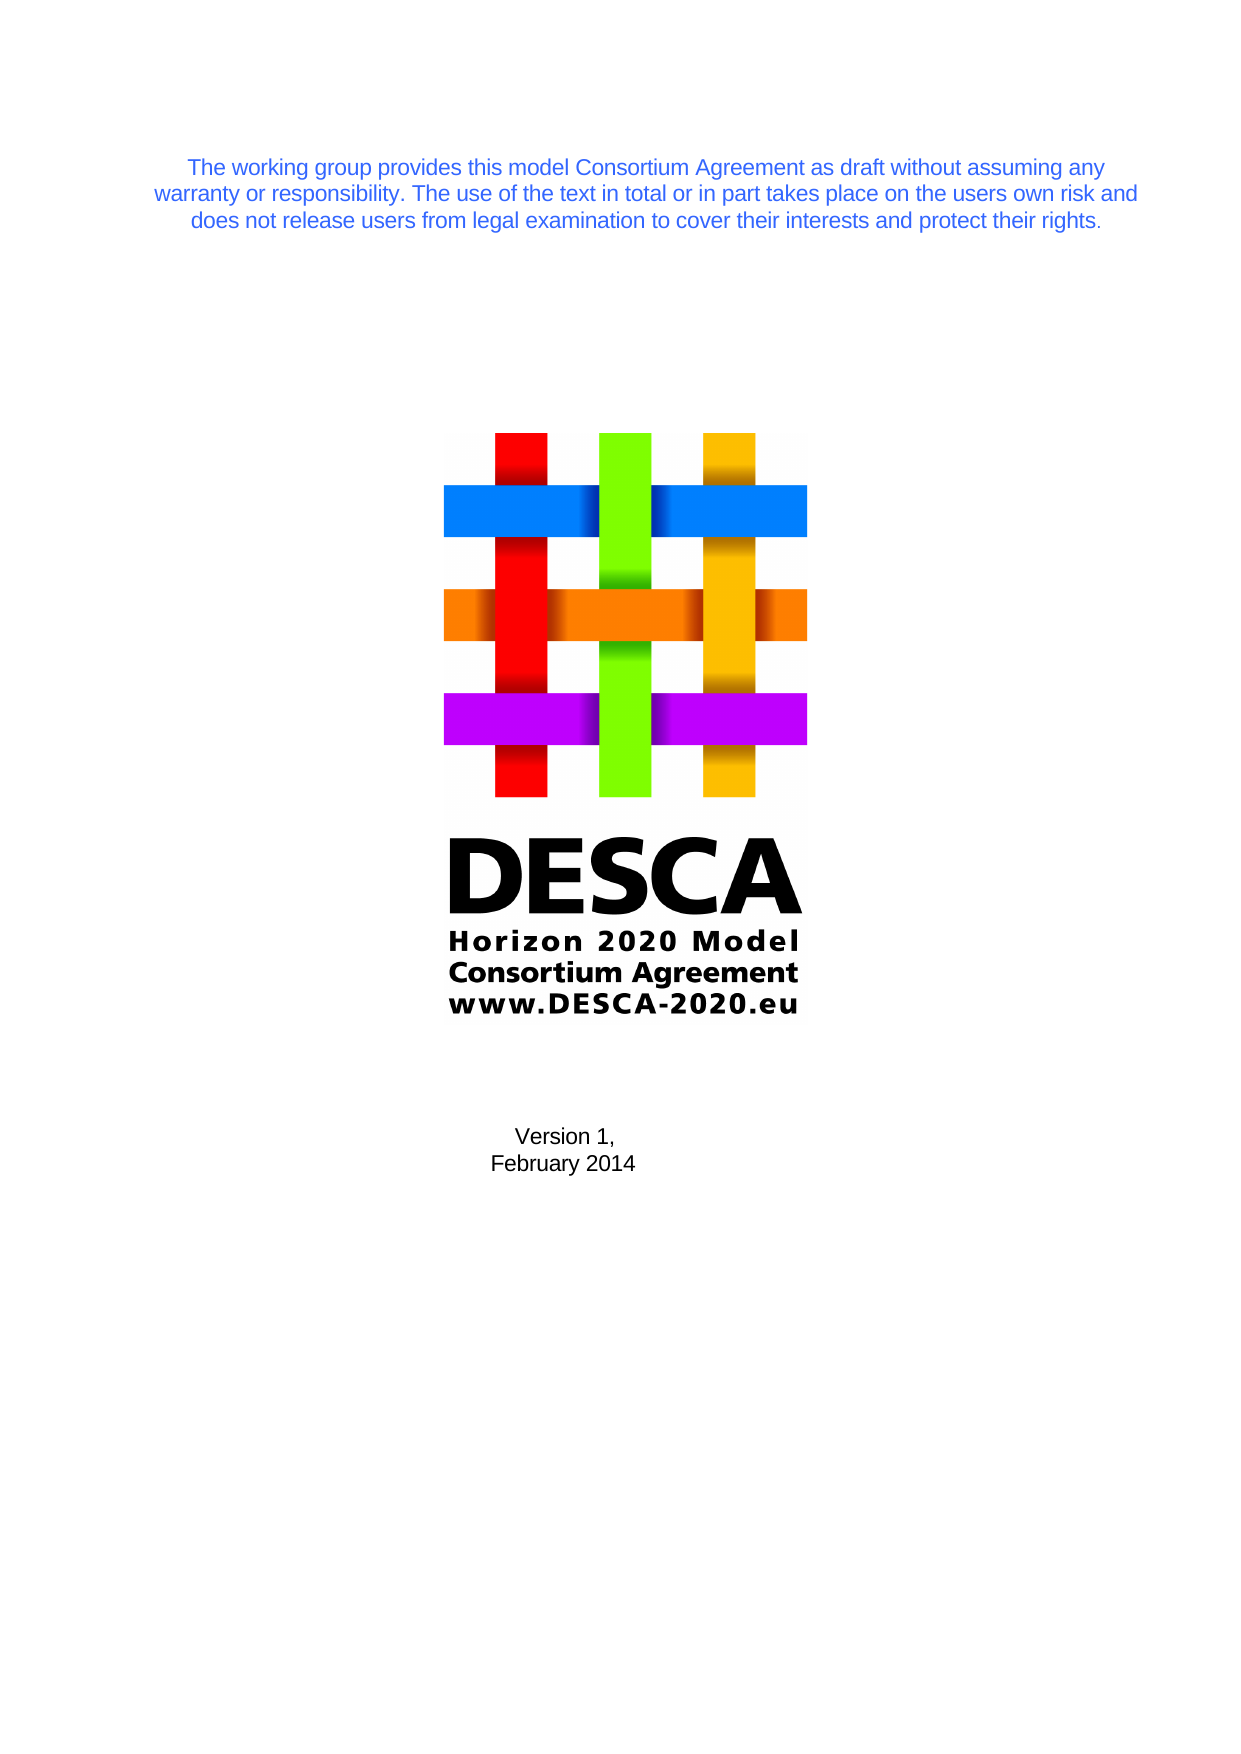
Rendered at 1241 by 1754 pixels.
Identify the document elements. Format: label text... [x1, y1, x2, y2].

picture [443, 433, 808, 1025]
table_header The working group provides this model Consortium Agreement as draft without assuming any warranty or responsibility. The use of the text in total or in part takes place on the users own risk and does not release users from legal examination to cover their interests and protect their rights. [140, 148, 1152, 239]
table_cell Version 1, February 2014 [140, 239, 1152, 1535]
